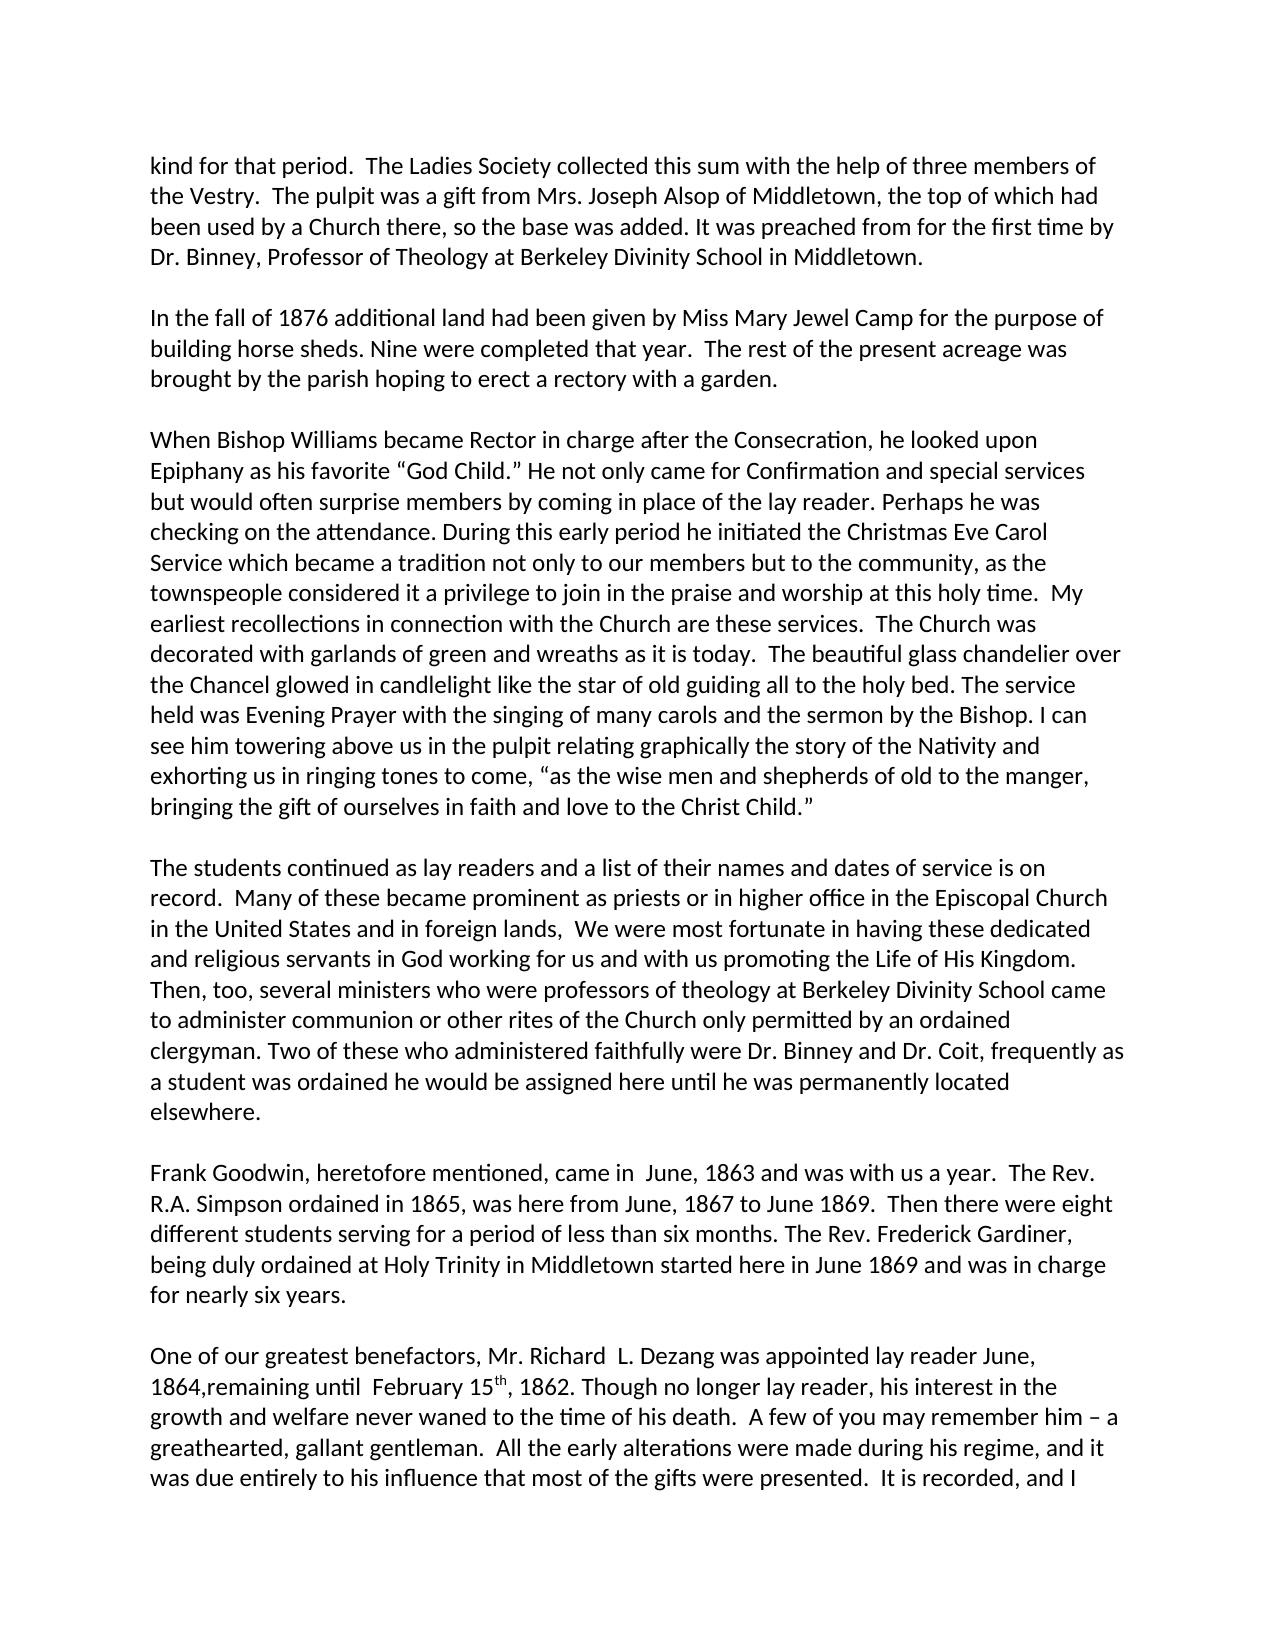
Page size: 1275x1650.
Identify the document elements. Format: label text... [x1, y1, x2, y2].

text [150, 1340, 1125, 1493]
text The students continued as lay readers and a list of their names and dates of service is on record. Many of these became prominent as priests or in higher office in the Episcopal Church in the United States and in foreign lands, We were most fortunate in having these dedicated and religious servants in God working for us and with us promoting the Life of His Kingdom. Then, too, several ministers who were professors of theology at Berkeley Divinity School came to administer communion or other rites of the Church only permitted by an ordained clergyman. Two of these who administered faithfully were Dr. Binney and Dr. Coit, frequently as a student was ordained he would be assigned here until he was permanently located elsewhere. [150, 852, 1125, 1127]
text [150, 150, 1125, 272]
text In the fall of 1876 additional land had been given by Miss Mary Jewel Camp for the purpose of building horse sheds. Nine were completed that year. The rest of the present acreage was brought by the parish hoping to erect a rectory with a garden. [150, 303, 1125, 394]
text When Bishop Williams became Rector in charge after the Consecration, he looked upon Epiphany as his favorite “God Child.” He not only came for Confirmation and special services but would often surprise members by coming in place of the lay reader. Perhaps he was checking on the attendance. During this early period he initiated the Christmas Eve Carol Service which became a tradition not only to our members but to the community, as the townspeople considered it a privilege to join in the praise and worship at this holy time. My earliest recollections in connection with the Church are these services. The Church was decorated with garlands of green and wreaths as it is today. The beautiful glass chandelier over the Chancel glowed in candlelight like the star of old guiding all to the holy bed. The service held was Evening Prayer with the singing of many carols and the sermon by the Bishop. I can see him towering above us in the pulpit relating graphically the story of the Nativity and exhorting us in ringing tones to come, “as the wise men and shepherds of old to the manger, bringing the gift of ourselves in faith and love to the Christ Child.” [150, 425, 1125, 821]
text Frank Goodwin, heretofore mentioned, came in June, 1863 and was with us a year. The Rev. R.A. Simpson ordained in 1865, was here from June, 1867 to June 1869. Then there were eight different students serving for a period of less than six months. The Rev. Frederick Gardiner, being duly ordained at Holy Trinity in Middletown started here in June 1869 and was in charge for nearly six years. [150, 1157, 1125, 1310]
